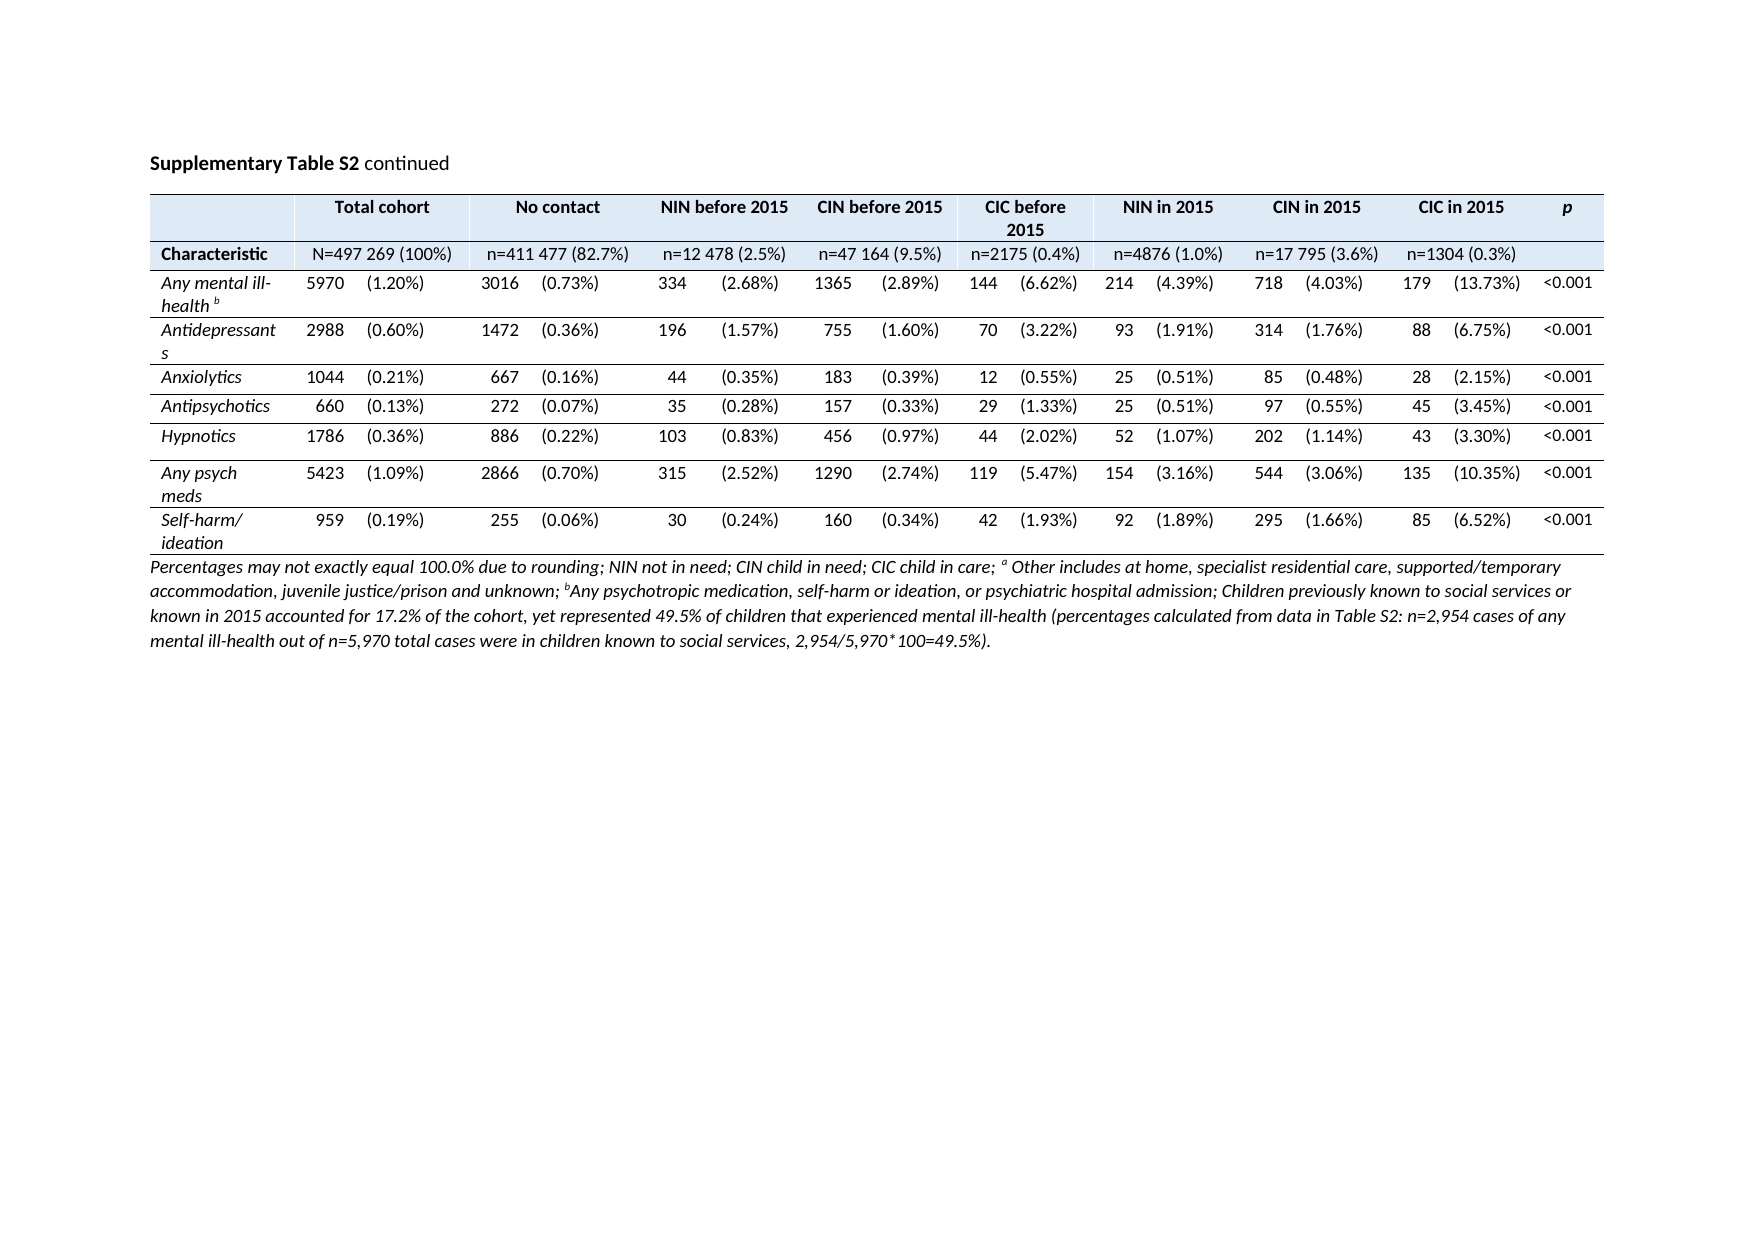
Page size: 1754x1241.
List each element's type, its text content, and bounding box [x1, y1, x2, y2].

table_header CIC before 2015 [958, 195, 1093, 241]
table_cell 334 [646, 271, 697, 317]
table_cell (0.51%) [1145, 395, 1243, 423]
table_cell 196 [646, 318, 697, 364]
table_cell (6.52%) [1442, 508, 1532, 554]
table_cell 43 [1391, 424, 1442, 460]
table_cell (1.57%) [698, 318, 803, 364]
table_cell (0.21%) [355, 365, 469, 394]
table_cell n=4876 (1.0%) [1094, 242, 1243, 270]
table_cell 135 [1391, 461, 1442, 507]
table_cell (0.19%) [355, 508, 469, 554]
table_header CIC in 2015 [1391, 195, 1532, 241]
table_cell (2.15%) [1442, 365, 1532, 394]
table_cell (0.07%) [530, 395, 646, 423]
table_cell (2.52%) [698, 461, 803, 507]
table_cell <0.001 [1532, 508, 1604, 554]
table_cell 718 [1243, 271, 1294, 317]
table_cell (0.16%) [530, 365, 646, 394]
table_cell (0.36%) [355, 424, 469, 460]
table_cell 1365 [803, 271, 863, 317]
table_cell (2.68%) [698, 271, 803, 317]
table_cell 42 [958, 508, 1008, 554]
table_cell Characteristic [150, 242, 294, 270]
table_cell 52 [1094, 424, 1144, 460]
table_cell 144 [958, 271, 1008, 317]
table_cell (0.51%) [1145, 365, 1243, 394]
table_cell n=2175 (0.4%) [958, 242, 1093, 270]
table_cell (1.91%) [1145, 318, 1243, 364]
table_cell (0.39%) [863, 365, 957, 394]
table_cell 179 [1391, 271, 1442, 317]
table_cell 1472 [470, 318, 530, 364]
table_cell (0.83%) [698, 424, 803, 460]
table_cell 44 [646, 365, 697, 394]
table_cell 315 [646, 461, 697, 507]
table_cell (3.45%) [1442, 395, 1532, 423]
table_cell <0.001 [1532, 365, 1604, 394]
table_cell (2.89%) [863, 271, 957, 317]
table_cell (0.55%) [1009, 365, 1093, 394]
table_cell (0.97%) [863, 424, 957, 460]
table_cell 85 [1391, 508, 1442, 554]
table_cell n=47 164 (9.5%) [803, 242, 957, 270]
table_cell (3.06%) [1294, 461, 1391, 507]
table_cell 160 [803, 508, 863, 554]
table_cell 30 [646, 508, 697, 554]
table_cell (13.73%) [1442, 271, 1532, 317]
table_cell (10.35%) [1442, 461, 1532, 507]
table_cell 28 [1391, 365, 1442, 394]
table_cell 667 [470, 365, 530, 394]
table_cell 202 [1243, 424, 1294, 460]
table_cell (5.47%) [1009, 461, 1093, 507]
table_cell 660 [295, 395, 355, 423]
table_cell 119 [958, 461, 1008, 507]
table_cell 2988 [295, 318, 355, 364]
table_cell 29 [958, 395, 1008, 423]
table_cell Anxiolytics [150, 365, 294, 394]
table_cell (2.74%) [863, 461, 957, 507]
table_cell (1.66%) [1294, 508, 1391, 554]
table_cell 5423 [295, 461, 355, 507]
table_header NIN before 2015 [646, 195, 803, 241]
table_cell N=497 269 (100%) [295, 242, 469, 270]
table_cell 214 [1094, 271, 1144, 317]
table_cell 157 [803, 395, 863, 423]
table_cell <0.001 [1532, 461, 1604, 507]
table_cell 44 [958, 424, 1008, 460]
table_cell (2.02%) [1009, 424, 1093, 460]
table_cell 154 [1094, 461, 1144, 507]
table_cell (0.24%) [698, 508, 803, 554]
table_cell 92 [1094, 508, 1144, 554]
table_cell 755 [803, 318, 863, 364]
text Percentages may not exactly equal 100.0% due to rounding; NIN not in need; CIN child in need; CIC child in care; a Other includes at home, specialist residential care, supported/temporary accommodation, juvenile justice/prison and unknown; bAny psychotropic medication, self-harm or ideation, or psychiatric hospital admission; Children previously known to social services or known in 2015 accounted for 17.2% of the cohort, yet represented 49.5% of children that experienced mental ill-health (percentages calculated from data in Table S2: n=2,954 cases of any mental ill-health out of n=5,970 total cases were in children known to social services, 2,954/5,970*100=49.5%). [150, 555, 1604, 652]
table_cell 255 [470, 508, 530, 554]
table_cell 886 [470, 424, 530, 460]
table_cell n=1304 (0.3%) [1391, 242, 1532, 270]
table_cell 12 [958, 365, 1008, 394]
table_cell 45 [1391, 395, 1442, 423]
table_cell 25 [1094, 395, 1144, 423]
table_cell (6.75%) [1442, 318, 1532, 364]
table_header p [1532, 195, 1604, 241]
table_cell (3.22%) [1009, 318, 1093, 364]
table_cell (0.55%) [1294, 395, 1391, 423]
table_cell Self-harm/ideation [150, 508, 294, 554]
table_cell (0.28%) [698, 395, 803, 423]
table_cell (1.09%) [355, 461, 469, 507]
table_cell <0.001 [1532, 318, 1604, 364]
text Supplementary Table S2 continued [150, 150, 1604, 175]
table_cell (0.22%) [530, 424, 646, 460]
table_cell (4.39%) [1145, 271, 1243, 317]
table_cell [1532, 242, 1604, 270]
table_cell 88 [1391, 318, 1442, 364]
table_cell 2866 [470, 461, 530, 507]
table_cell Antidepressants [150, 318, 294, 364]
table_cell (3.30%) [1442, 424, 1532, 460]
table_cell 97 [1243, 395, 1294, 423]
table_cell (0.60%) [355, 318, 469, 364]
table_cell (1.20%) [355, 271, 469, 317]
table_cell 959 [295, 508, 355, 554]
table_cell 1786 [295, 424, 355, 460]
table_cell 70 [958, 318, 1008, 364]
table_cell n=17 795 (3.6%) [1243, 242, 1391, 270]
table_cell Hypnotics [150, 424, 294, 460]
table_cell (0.06%) [530, 508, 646, 554]
table_cell (1.07%) [1145, 424, 1243, 460]
table_cell Any mental ill-health b [150, 271, 294, 317]
table_cell (1.89%) [1145, 508, 1243, 554]
table_cell 314 [1243, 318, 1294, 364]
table_cell <0.001 [1532, 424, 1604, 460]
table_cell (0.35%) [698, 365, 803, 394]
table_cell 183 [803, 365, 863, 394]
table_cell (1.60%) [863, 318, 957, 364]
table_cell 25 [1094, 365, 1144, 394]
table_cell (3.16%) [1145, 461, 1243, 507]
table_header [150, 195, 294, 241]
table_cell (4.03%) [1294, 271, 1391, 317]
table_cell (0.33%) [863, 395, 957, 423]
table_cell 93 [1094, 318, 1144, 364]
table_cell 544 [1243, 461, 1294, 507]
table_cell <0.001 [1532, 395, 1604, 423]
table_cell 456 [803, 424, 863, 460]
table_cell 3016 [470, 271, 530, 317]
table_cell Antipsychotics [150, 395, 294, 423]
table_cell n=411 477 (82.7%) [470, 242, 646, 270]
table_cell 1044 [295, 365, 355, 394]
table_cell (0.73%) [530, 271, 646, 317]
table_cell 85 [1243, 365, 1294, 394]
table_cell 5970 [295, 271, 355, 317]
table_cell (1.76%) [1294, 318, 1391, 364]
table_cell n=12 478 (2.5%) [646, 242, 803, 270]
table_cell <0.001 [1532, 271, 1604, 317]
table_cell (6.62%) [1009, 271, 1093, 317]
table_cell 103 [646, 424, 697, 460]
table_cell 272 [470, 395, 530, 423]
table_cell (1.93%) [1009, 508, 1093, 554]
table_cell (0.48%) [1294, 365, 1391, 394]
table_header NIN in 2015 [1094, 195, 1243, 241]
table_cell (1.33%) [1009, 395, 1093, 423]
table_cell (0.13%) [355, 395, 469, 423]
table_cell (0.70%) [530, 461, 646, 507]
table_cell 1290 [803, 461, 863, 507]
table_cell (0.34%) [863, 508, 957, 554]
table_cell 295 [1243, 508, 1294, 554]
table_header CIN before 2015 [803, 195, 957, 241]
table_cell (0.36%) [530, 318, 646, 364]
table_cell 35 [646, 395, 697, 423]
table_cell Any psych meds [150, 461, 294, 507]
table_header CIN in 2015 [1243, 195, 1391, 241]
table_cell (1.14%) [1294, 424, 1391, 460]
table_header No contact [470, 195, 646, 241]
table_header Total cohort [295, 195, 469, 241]
